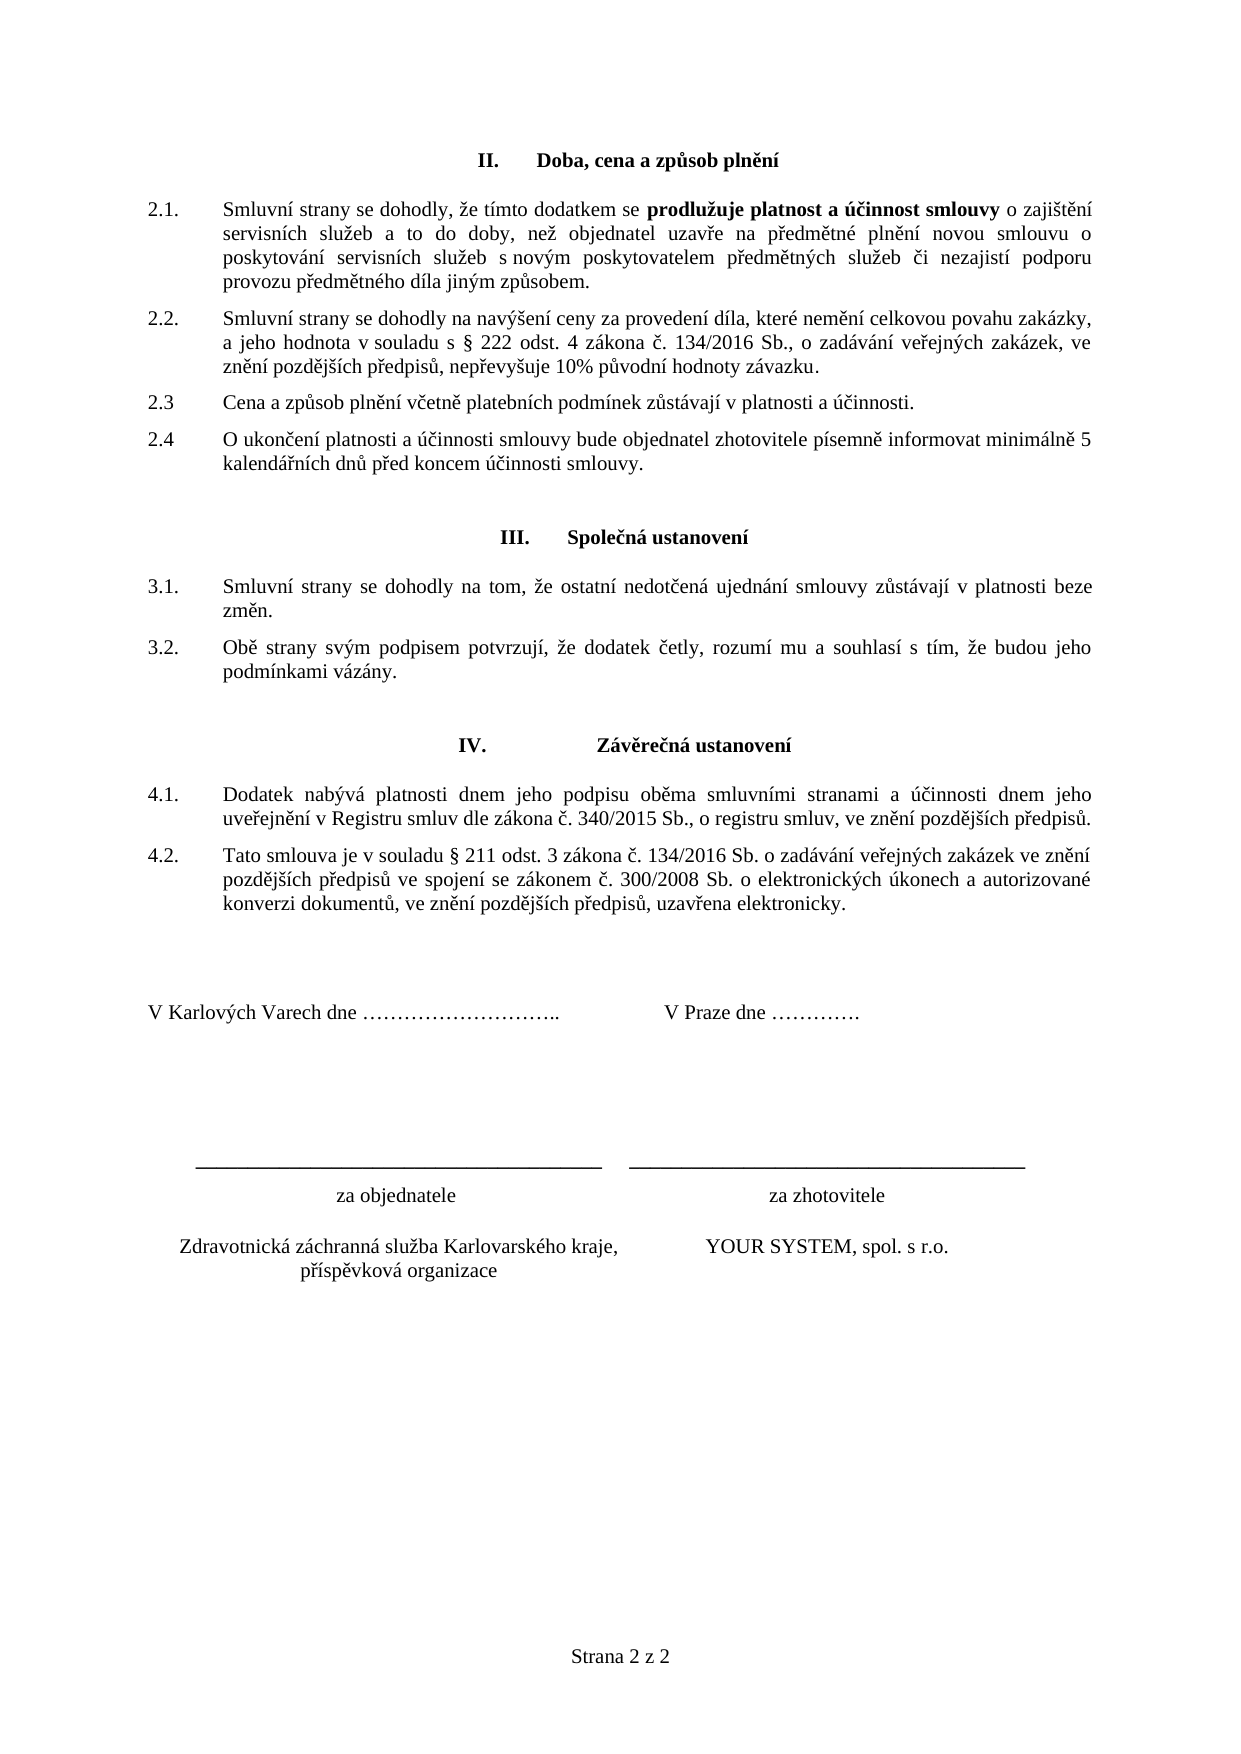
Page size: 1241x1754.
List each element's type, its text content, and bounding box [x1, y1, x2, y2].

subtitle Doba, cena a způsob plnění [185, 148, 1092, 172]
text 2.2. Smluvní strany se dohodly na navýšení ceny za provedení díla, které nemění celkovou povahu zakázky, a jeho hodnota v souladu s § 222 odst. 4 zákona č. 134/2016 Sb., o zadávání veřejných zakázek, ve znění pozdějších předpisů, nepřevyšuje 10% původní hodnoty závazku. [148, 306, 1092, 378]
text příspěvková organizace [148, 1258, 1092, 1282]
text _______________________________________ ______________________________________ [148, 1147, 1092, 1171]
text 2.3 Cena a způsob plnění včetně platebních podmínek zůstávají v platnosti a účinnosti. [148, 390, 1092, 414]
text 2.1. Smluvní strany se dohodly, že tímto dodatkem se prodlužuje platnost a účinnost smlouvy o zajištění servisních služeb a to do doby, než objednatel uzavře na předmětné plnění novou smlouvu o poskytování servisních služeb s novým poskytovatelem předmětných služeb či nezajistí podporu provozu předmětného díla jiným způsobem. [148, 197, 1092, 293]
subtitle Závěrečná ustanovení [185, 733, 1092, 757]
subtitle Společná ustanovení [185, 525, 1092, 549]
text Zdravotnická záchranná služba Karlovarského kraje, YOUR SYSTEM, spol. s r.o. [148, 1233, 1092, 1258]
text za objednatele za zhotovitele [148, 1183, 1092, 1207]
text 3.1. Smluvní strany se dohodly na tom, že ostatní nedotčená ujednání smlouvy zůstávají v platnosti beze změn. [148, 574, 1092, 622]
text 4.2. Tato smlouva je v souladu § 211 odst. 3 zákona č. 134/2016 Sb. o zadávání veřejných zakázek ve znění pozdějších předpisů ve spojení se zákonem č. 300/2008 Sb. o elektronických úkonech a autorizované konverzi dokumentů, ve znění pozdějších předpisů, uzavřena elektronicky. [148, 842, 1092, 915]
text 2.4 O ukončení platnosti a účinnosti smlouvy bude objednatel zhotovitele písemně informovat minimálně 5 kalendářních dnů před koncem účinnosti smlouvy. [148, 427, 1092, 475]
text 3.2. Obě strany svým podpisem potvrzují, že dodatek četly, rozumí mu a souhlasí s tím, že budou jeho podmínkami vázány. [148, 635, 1092, 683]
text V Karlových Varech dne ……………………….. V Praze dne …………. [148, 1000, 1092, 1024]
text 4.1. Dodatek nabývá platnosti dnem jeho podpisu oběma smluvními stranami a účinnosti dnem jeho uveřejnění v Registru smluv dle zákona č. 340/2015 Sb., o registru smluv, ve znění pozdějších předpisů. [148, 782, 1092, 830]
